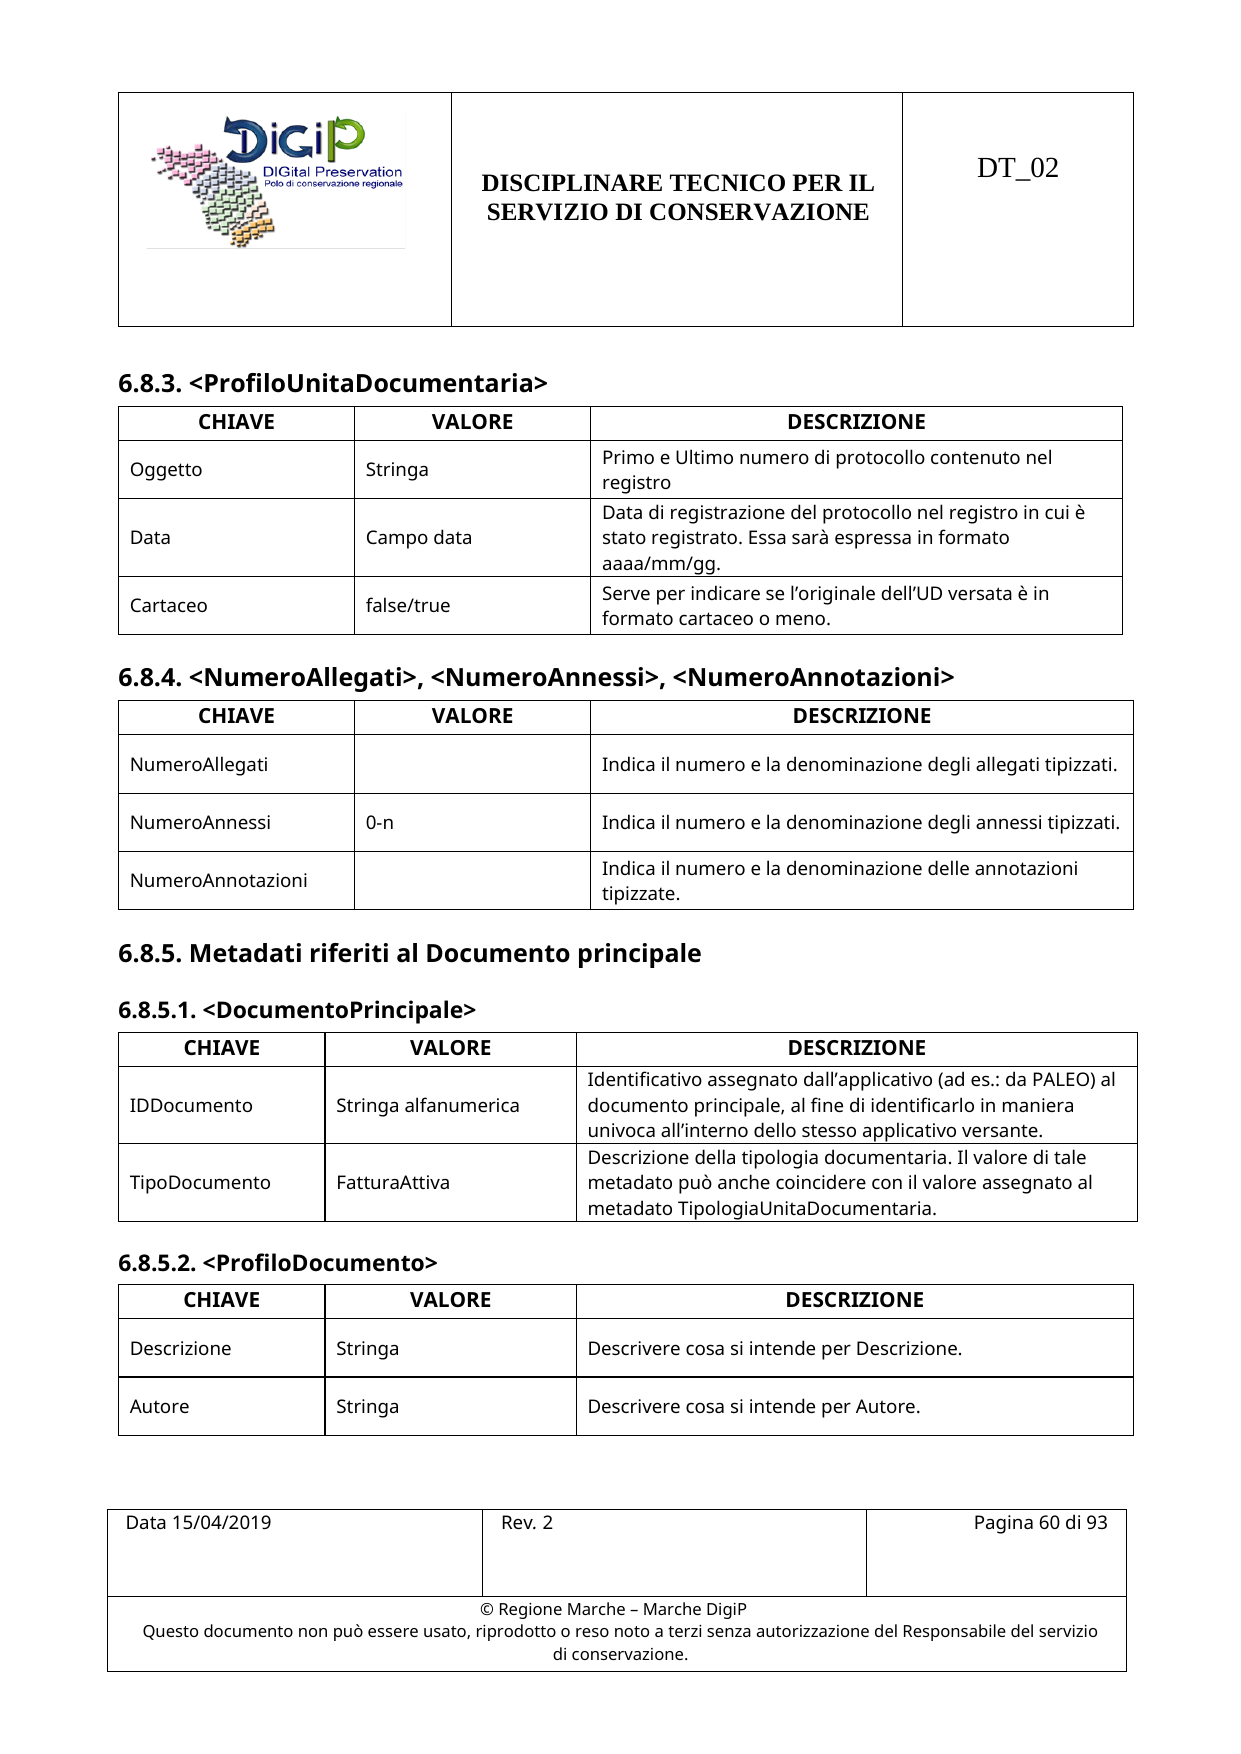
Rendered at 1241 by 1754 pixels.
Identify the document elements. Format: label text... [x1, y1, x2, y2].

table_cell Campo data [355, 499, 590, 576]
subtitle 6.8.5.1. <DocumentoPrincipale> [118, 994, 1122, 1026]
table_header DESCRIZIONE [577, 1285, 1133, 1318]
subtitle 6.8.5. Metadati riferiti al Documento principale [118, 935, 1122, 969]
table_cell [355, 852, 590, 909]
table_cell Descrizione [119, 1319, 324, 1376]
table_cell NumeroAnnessi [119, 794, 354, 851]
table_cell Indica il numero e la denominazione degli allegati tipizzati. [591, 735, 1133, 792]
table_cell Serve per indicare se l’originale dell’UD versata è in formato cartaceo o meno. [591, 577, 1122, 634]
table_header DESCRIZIONE [591, 407, 1122, 440]
table_header VALORE [355, 701, 590, 734]
table_header CHIAVE [119, 407, 354, 440]
table_cell false/true [355, 577, 590, 634]
table_cell Indica il numero e la denominazione delle annotazioni tipizzate. [591, 852, 1133, 909]
table_header CHIAVE [119, 1285, 324, 1318]
subtitle 6.8.3. <ProfiloUnitaDocumentaria> [118, 366, 1122, 400]
table_cell Data [119, 499, 354, 576]
table_cell Identificativo assegnato dall’applicativo (ad es.: da PALEO) al documento principale, al fine di identificarlo in maniera univoca all’interno dello stesso applicativo versante. [577, 1067, 1137, 1143]
table_cell IDDocumento [119, 1067, 324, 1143]
table_header DESCRIZIONE [577, 1033, 1137, 1066]
table_cell Data di registrazione del protocollo nel registro in cui è stato registrato. Essa sarà espressa in formato aaaa/mm/gg. [591, 499, 1122, 576]
table_header VALORE [355, 407, 590, 440]
picture [146, 112, 406, 249]
table_cell [355, 735, 590, 792]
table_cell Stringa [355, 441, 590, 498]
table_cell Descrivere cosa si intende per Autore. [577, 1378, 1133, 1435]
table_cell Primo e Ultimo numero di protocollo contenuto nel registro [591, 441, 1122, 498]
table_header DESCRIZIONE [591, 701, 1133, 734]
table_header VALORE [326, 1285, 576, 1318]
table_cell TipoDocumento [119, 1144, 324, 1221]
table_cell Cartaceo [119, 577, 354, 634]
table_cell NumeroAnnotazioni [119, 852, 354, 909]
table_cell 0-n [355, 794, 590, 851]
table_cell Indica il numero e la denominazione degli annessi tipizzati. [591, 794, 1133, 851]
table_cell Stringa [326, 1378, 576, 1435]
table_cell Stringa [326, 1319, 576, 1376]
table_cell Stringa alfanumerica [326, 1067, 576, 1143]
table_header CHIAVE [119, 701, 354, 734]
subtitle 6.8.4. <NumeroAllegati>, <NumeroAnnessi>, <NumeroAnnotazioni> [118, 660, 1122, 694]
table_cell FatturaAttiva [326, 1144, 576, 1221]
table_cell Descrivere cosa si intende per Descrizione. [577, 1319, 1133, 1376]
table_cell Autore [119, 1378, 324, 1435]
table_cell Descrizione della tipologia documentaria. Il valore di tale metadato può anche coincidere con il valore assegnato al metadato TipologiaUnitaDocumentaria. [577, 1144, 1137, 1221]
table_cell NumeroAllegati [119, 735, 354, 792]
table_cell Oggetto [119, 441, 354, 498]
table_header VALORE [326, 1033, 576, 1066]
subtitle 6.8.5.2. <ProfiloDocumento> [118, 1247, 1122, 1278]
table_header CHIAVE [119, 1033, 324, 1066]
